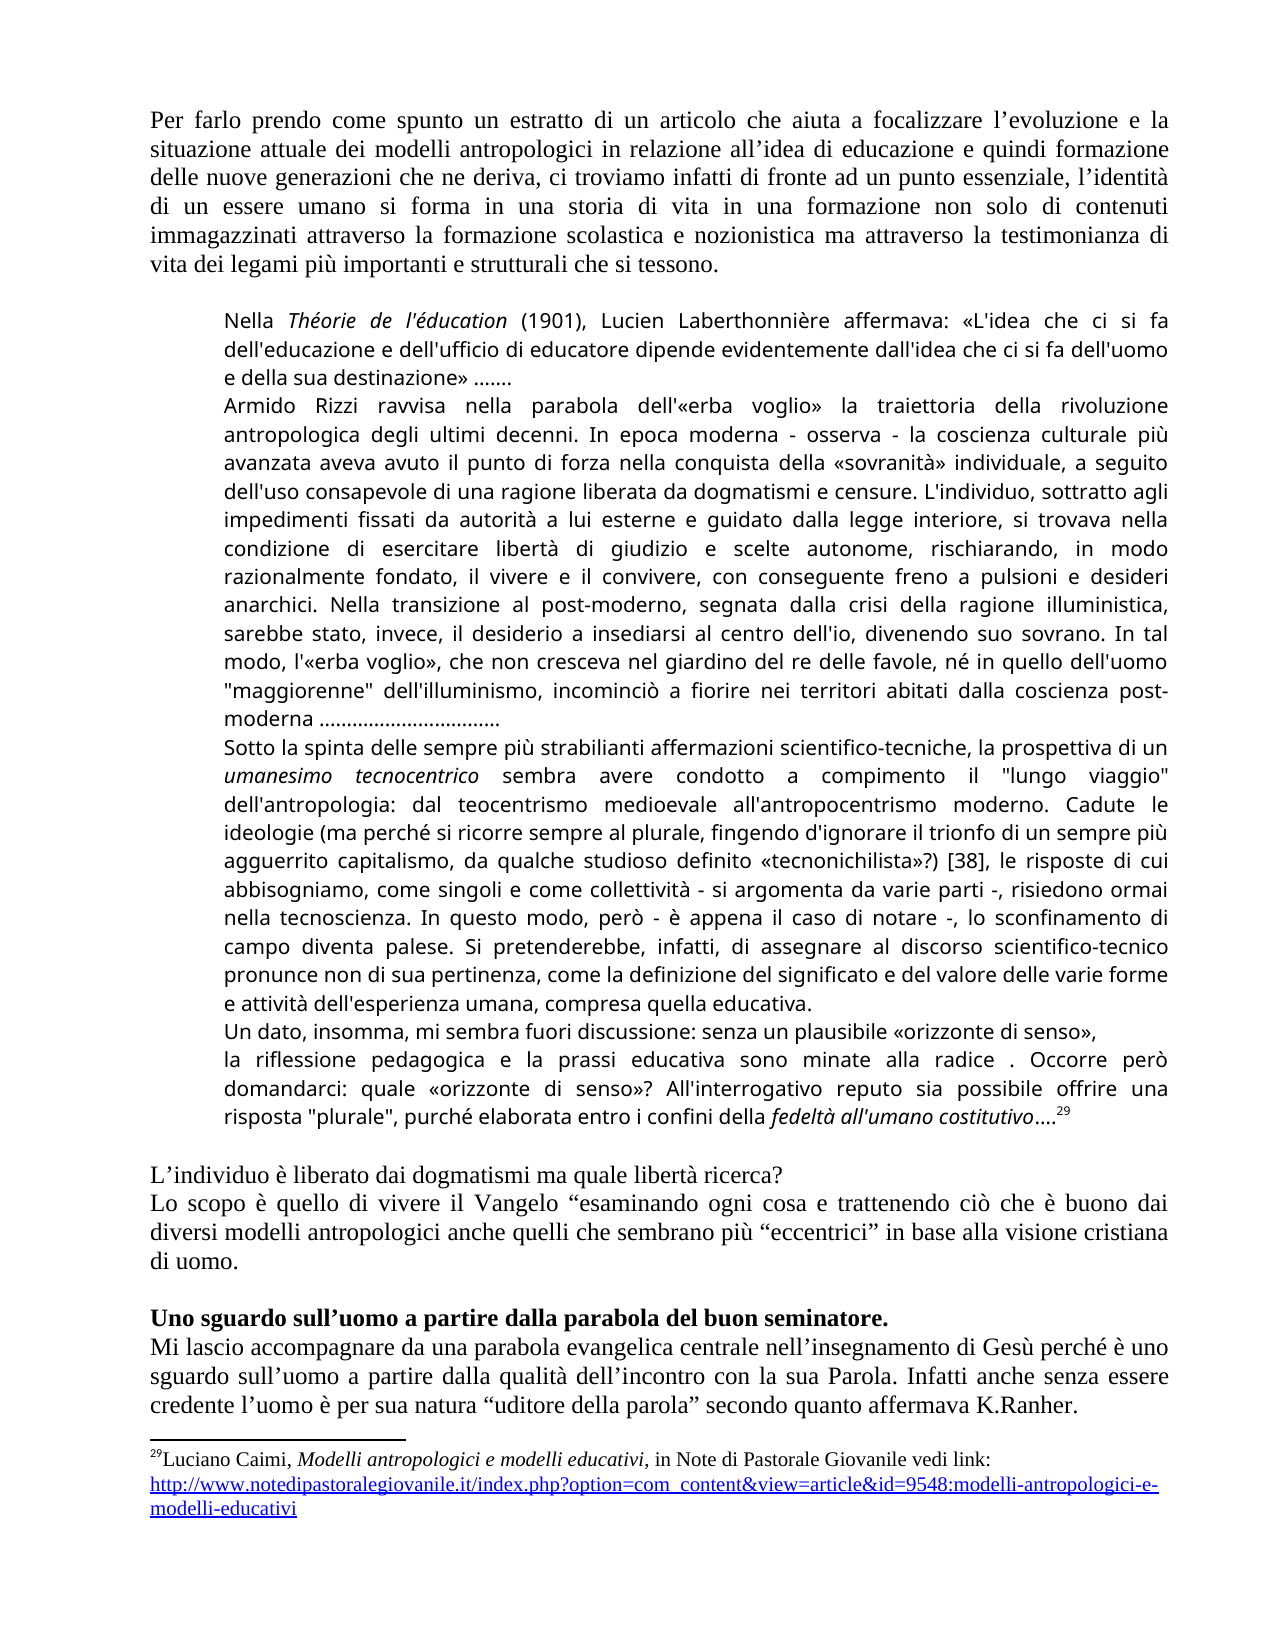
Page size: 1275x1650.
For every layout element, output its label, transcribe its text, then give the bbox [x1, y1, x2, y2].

text Nella Théorie de l'éducation (1901), Lucien Laberthonnière affermava: «L'idea che ci si fa dell'educazione e dell'ufficio di educatore dipende evidentemente dall'idea che ci si fa dell'uomo e della sua destinazione» ……. [224, 306, 1170, 392]
text Per farlo prendo come spunto un estratto di un articolo che aiuta a focalizzare l’evoluzione e la situazione attuale dei modelli antropologici in relazione all’idea di educazione e quindi formazione delle nuove generazioni che ne deriva, ci troviamo infatti di fronte ad un punto essenziale, l’identità di un essere umano si forma in una storia di vita in una formazione non solo di contenuti immagazzinati attraverso la formazione scolastica e nozionistica ma attraverso la testimonianza di vita dei legami più importanti e strutturali che si tessono. [150, 105, 1170, 277]
text L’individuo è liberato dai dogmatismi ma quale libertà ricerca? [150, 1160, 1170, 1188]
text Un dato, insomma, mi sembra fuori discussione: senza un plausibile «orizzonte di senso», [224, 1017, 1170, 1046]
text Armido Rizzi ravvisa nella parabola dell'«erba voglio» la traiettoria della rivoluzione antropologica degli ultimi decenni. In epoca moderna - osserva - la coscienza culturale più avanzata aveva avuto il punto di forza nella conquista della «sovranità» individuale, a seguito dell'uso consapevole di una ragione liberata da dogmatismi e censure. L'individuo, sottratto agli impedimenti fissati da autorità a lui esterne e guidato dalla legge interiore, si trovava nella condizione di esercitare libertà di giudizio e scelte autonome, rischiarando, in modo razionalmente fondato, il vivere e il convivere, con conseguente freno a pulsioni e desideri anarchici. Nella transizione al post-moderno, segnata dalla crisi della ragione illuministica, sarebbe stato, invece, il desiderio a insediarsi al centro dell'io, divenendo suo sovrano. In tal modo, l'«erba voglio», che non cresceva nel giardino del re delle favole, né in quello dell'uomo "maggiorenne" dell'illuminismo, incominciò a fiorire nei territori abitati dalla coscienza post-moderna …………………………… [224, 392, 1170, 733]
text Sotto la spinta delle sempre più strabilianti affermazioni scientifico-tecniche, la prospettiva di un umanesimo tecnocentrico sembra avere condotto a compimento il "lungo viaggio" dell'antropologia: dal teocentrismo medioevale all'antropocentrismo moderno. Cadute le ideologie (ma perché si ricorre sempre al plurale, fingendo d'ignorare il trionfo di un sempre più agguerrito capitalismo, da qualche studioso definito «tecnonichilista»?) [38], le risposte di cui abbisogniamo, come singoli e come collettività - si argomenta da varie parti -, risiedono ormai nella tecnoscienza. In questo modo, però - è appena il caso di notare -, lo sconfinamento di campo diventa palese. Si pretenderebbe, infatti, di assegnare al discorso scientifico-tecnico pronunce non di sua pertinenza, come la definizione del significato e del valore delle varie forme e attività dell'esperienza umana, compresa quella educativa. [224, 733, 1170, 1017]
text la riflessione pedagogica e la prassi educativa sono minate alla radice . Occorre però domandarci: quale «orizzonte di senso»? All'interrogativo reputo sia possibile offrire una risposta "plurale", purché elaborata entro i confini della fedeltà all'umano costitutivo…. [224, 1046, 1170, 1131]
text Uno sguardo sull’uomo a partire dalla parabola del buon seminatore. [150, 1303, 1170, 1332]
text Lo scopo è quello di vivere il Vangelo “esaminando ogni cosa e trattenendo ciò che è buono dai diversi modelli antropologici anche quelli che sembrano più “eccentrici” in base alla visione cristiana di uomo. [150, 1188, 1170, 1275]
text Mi lascio accompagnare da una parabola evangelica centrale nell’insegnamento di Gesù perché è uno sguardo sull’uomo a partire dalla qualità dell’incontro con la sua Parola. Infatti anche senza essere credente l’uomo è per sua natura “uditore della parola” secondo quanto affermava K.Ranher. [150, 1332, 1170, 1418]
